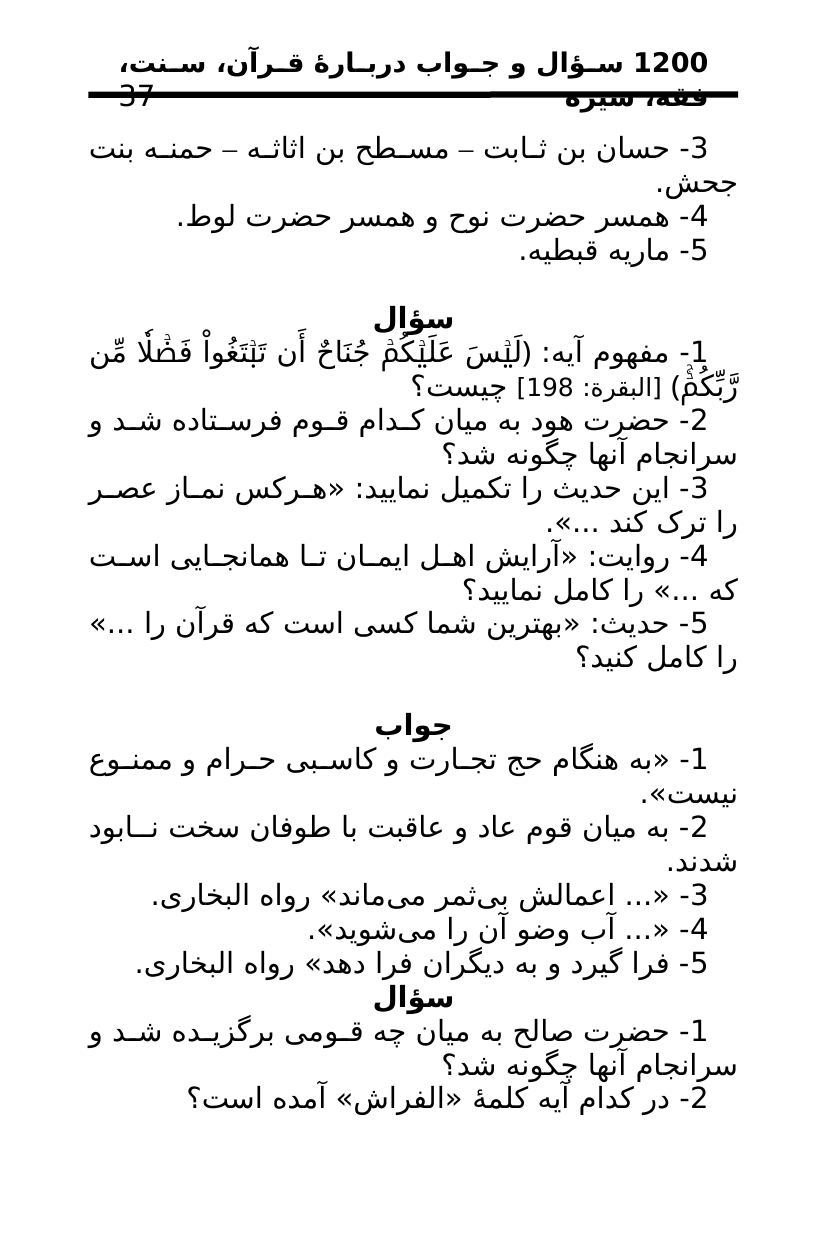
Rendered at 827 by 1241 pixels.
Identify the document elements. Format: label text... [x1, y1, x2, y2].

text 5- حدیث: «بهترین شما کسی است که قرآن را ...» را کامل کنید؟ [89, 607, 738, 675]
text 3- «... اعمالش بی‌ثمر می‌ماند» رواه البخاری. [89, 878, 738, 912]
text 4- همسر حضرت نوح و همسر حضرت لوط. [89, 200, 738, 234]
text 1- مفهوم آیه: ﴿لَيۡسَ عَلَيۡكُمۡ جُنَاحٌ أَن تَبۡتَغُواْ فَضۡلٗا مِّن رَّبِّكُمۡۚ﴾ [البقرة: 198] چیست؟ [89, 335, 738, 403]
text 4- روایت: «آرایش اهل ایمان تا همانجایی است که ...» را کامل نمایید؟ [89, 539, 738, 607]
text 2- در کدام آیه کلمۀ «الفراش» آمده است؟ [89, 1082, 738, 1116]
text 2- به میان قوم عاد و عاقبت با طوفان سخت نابود شدند. [89, 810, 738, 878]
text 1- حضرت صالح به میان چه قومی برگزیده شد و سرانجام آنها چگونه شد؟ [89, 1014, 738, 1082]
text جواب [89, 708, 738, 742]
text 2- حضرت هود به میان کدام قوم فرستاده شد و سرانجام آنها چگونه شد؟ [89, 403, 738, 471]
text 5- فرا گیرد و به دیگران فرا دهد» رواه البخاری. [89, 946, 738, 980]
text 3- حسان بن ثابت – مسطح بن اثاثه – حمنه بنت جحش. [89, 132, 738, 200]
text سؤال [89, 301, 738, 335]
text 1- «به هنگام حج تجارت و کاسبی حرام و ممنوع نیست». [89, 742, 738, 810]
text 5- ماریه قبطیه. [89, 234, 738, 268]
text 3- این حدیث را تکمیل نمایید: «هرکس نماز عصر را ترک کند ...». [89, 471, 738, 539]
text سؤال [89, 980, 738, 1014]
text 4- «... آب وضو آن را می‌شوید». [89, 912, 738, 946]
